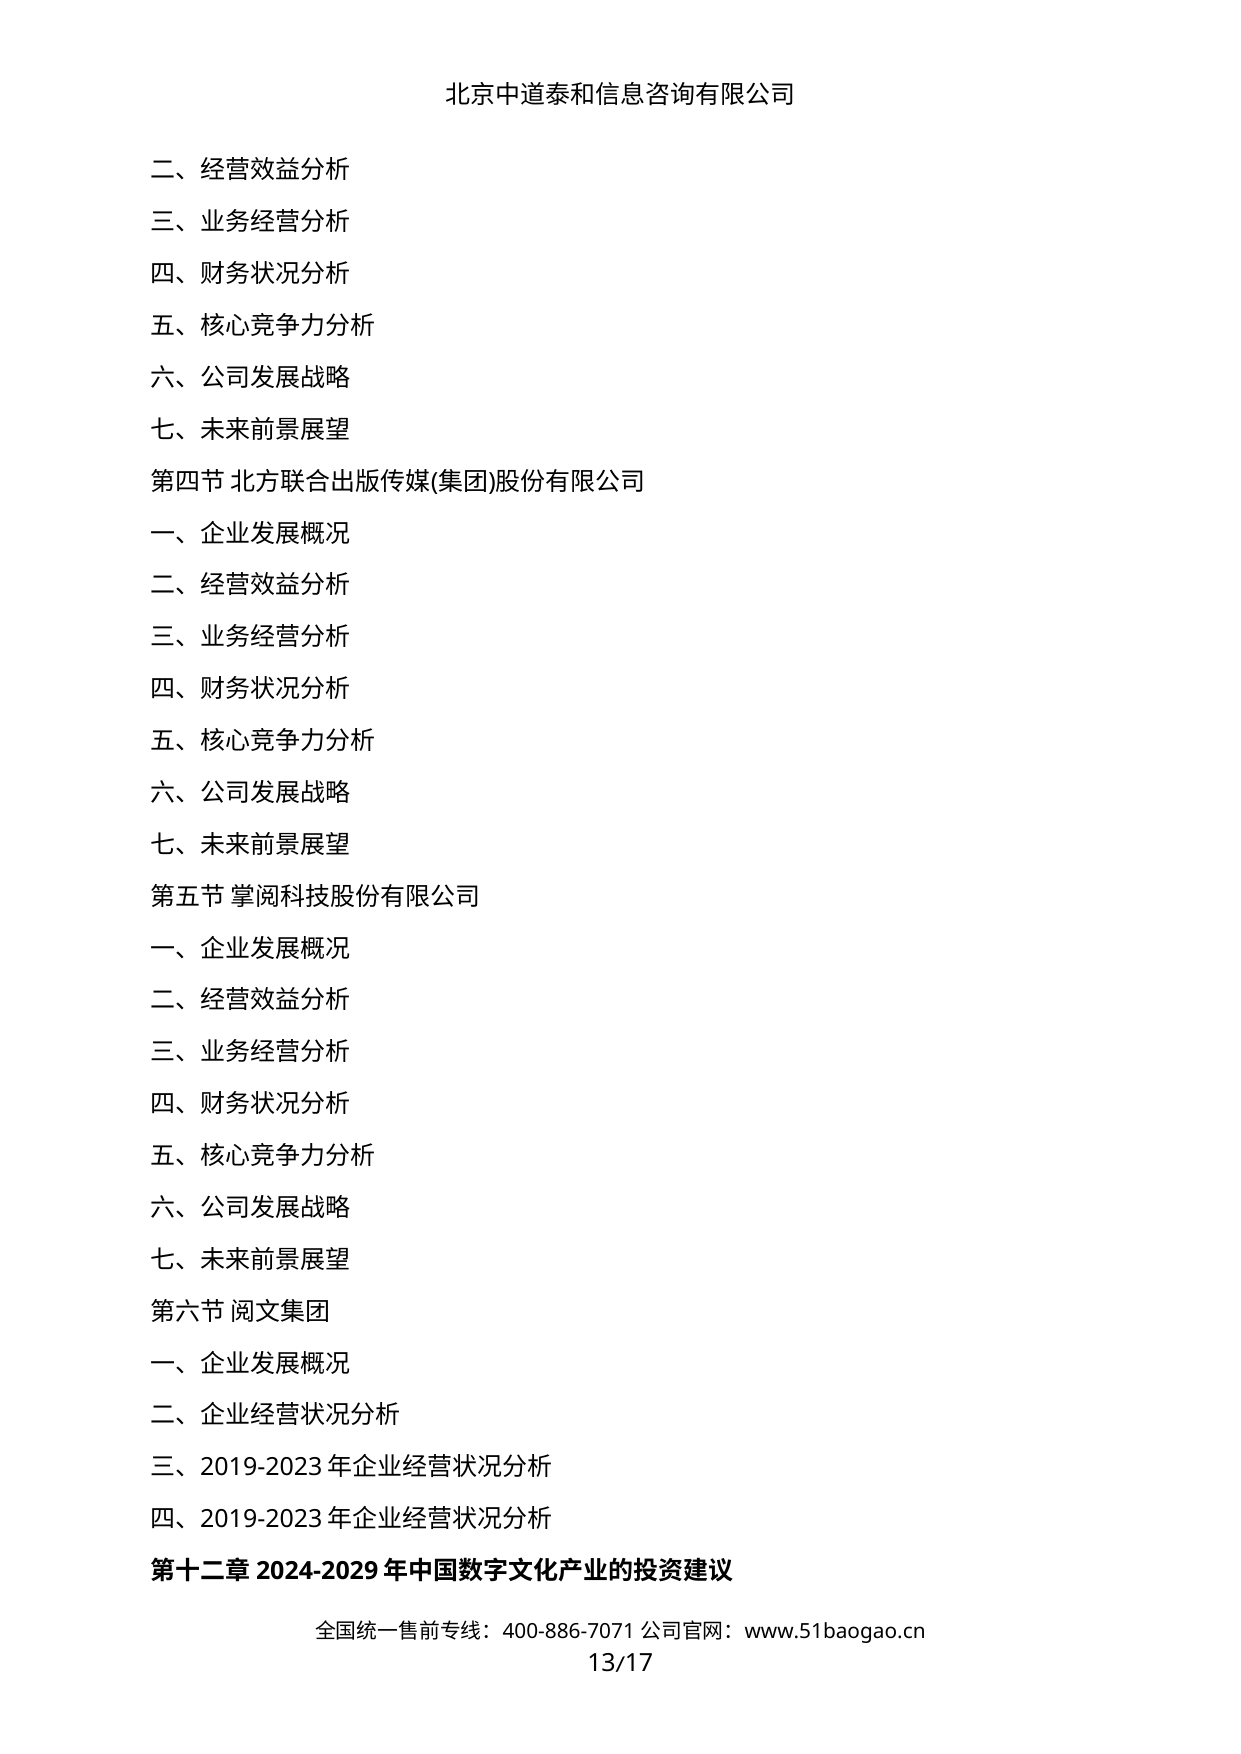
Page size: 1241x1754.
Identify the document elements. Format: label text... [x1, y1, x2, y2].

text 五、核心竞争力分析 [150, 1136, 1090, 1172]
text 第六节 阅文集团 [150, 1291, 1090, 1327]
text 一、企业发展概况 [150, 928, 1090, 964]
text 四、财务状况分析 [150, 669, 1090, 705]
text 六、公司发展战略 [150, 357, 1090, 394]
text 四、财务状况分析 [150, 254, 1090, 290]
text 二、经营效益分析 [150, 980, 1090, 1016]
text 六、公司发展战略 [150, 1187, 1090, 1224]
text 三、业务经营分析 [150, 1032, 1090, 1068]
text 四、财务状况分析 [150, 1084, 1090, 1120]
text 一、企业发展概况 [150, 1343, 1090, 1379]
text 五、核心竞争力分析 [150, 721, 1090, 757]
text 一、企业发展概况 [150, 513, 1090, 549]
text 第五节 掌阅科技股份有限公司 [150, 876, 1090, 912]
text 二、经营效益分析 [150, 150, 1090, 186]
text 二、经营效益分析 [150, 565, 1090, 601]
text 二、企业经营状况分析 [150, 1395, 1090, 1431]
text 三、2019-2023年企业经营状况分析 [150, 1447, 1090, 1483]
text 七、未来前景展望 [150, 824, 1090, 861]
text 第四节 北方联合出版传媒(集团)股份有限公司 [150, 461, 1090, 497]
text 三、业务经营分析 [150, 202, 1090, 238]
text 七、未来前景展望 [150, 1239, 1090, 1276]
text 第十二章 2024-2029年中国数字文化产业的投资建议 [150, 1551, 1090, 1587]
text 五、核心竞争力分析 [150, 306, 1090, 342]
text 四、2019-2023年企业经营状况分析 [150, 1499, 1090, 1535]
text 六、公司发展战略 [150, 772, 1090, 809]
text 七、未来前景展望 [150, 409, 1090, 446]
text 三、业务经营分析 [150, 617, 1090, 653]
